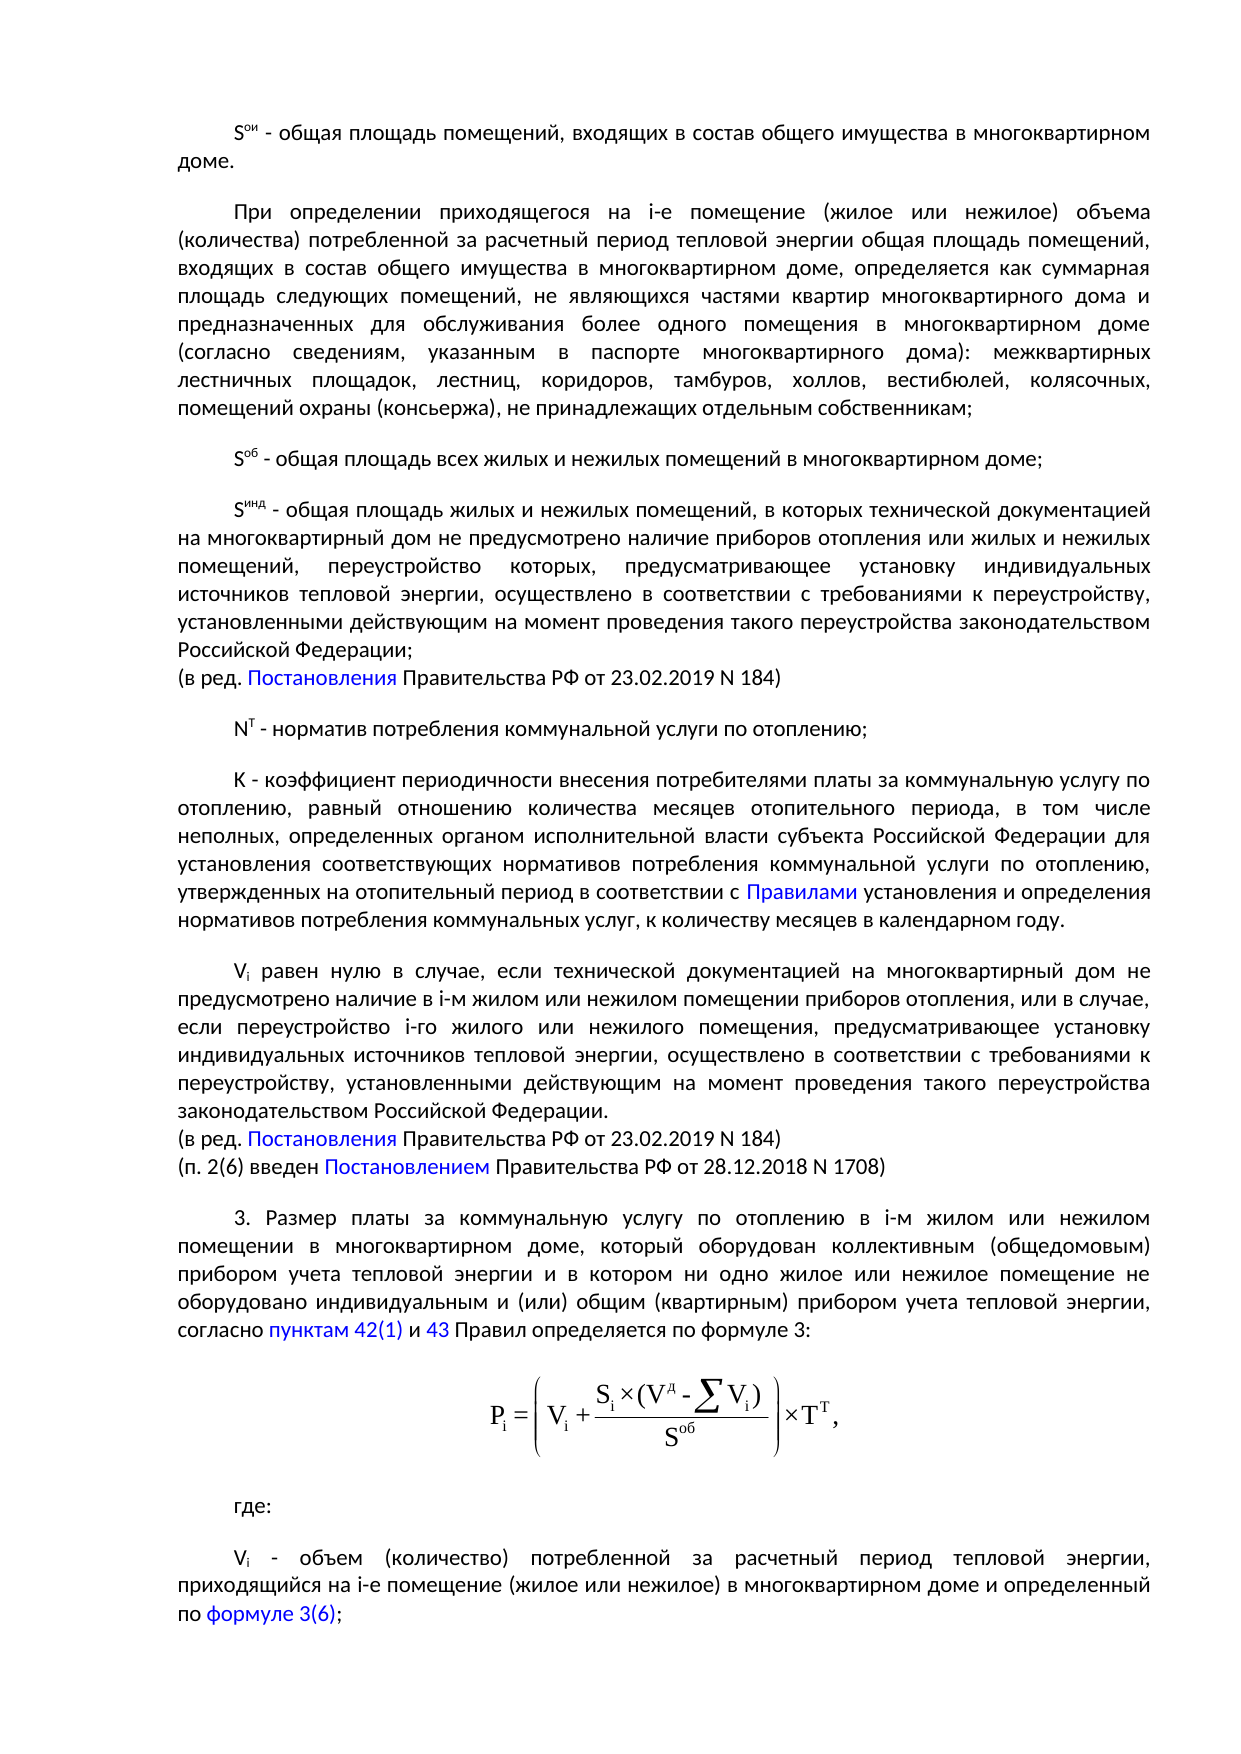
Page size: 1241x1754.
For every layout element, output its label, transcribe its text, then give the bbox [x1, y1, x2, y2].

text Sои - общая площадь помещений, входящих в состав общего имущества в многоквартирном доме. [177, 118, 1152, 174]
text 3. Размер платы за коммунальную услугу по отоплению в i-м жилом или нежилом помещении в многоквартирном доме, который оборудован коллективным (общедомовым) прибором учета тепловой энергии и в котором ни одно жилое или нежилое помещение не оборудовано индивидуальным и (или) общим (квартирным) прибором учета тепловой энергии, согласно пунктам 42(1) и 43 Правил определяется по формуле 3: [177, 1203, 1152, 1343]
text Sоб - общая площадь всех жилых и нежилых помещений в многоквартирном доме; [177, 444, 1152, 472]
text (п. 2(6) введен Постановлением Правительства РФ от 28.12.2018 N 1708) [177, 1152, 1152, 1180]
text При определении приходящегося на i-е помещение (жилое или нежилое) объема (количества) потребленной за расчетный период тепловой энергии общая площадь помещений, входящих в состав общего имущества в многоквартирном доме, определяется как суммарная площадь следующих помещений, не являющихся частями квартир многоквартирного дома и предназначенных для обслуживания более одного помещения в многоквартирном доме (согласно сведениям, указанным в паспорте многоквартирного дома): межквартирных лестничных площадок, лестниц, коридоров, тамбуров, холлов, вестибюлей, колясочных, помещений охраны (консьержа), не принадлежащих отдельным собственникам; [177, 197, 1152, 421]
text NТ - норматив потребления коммунальной услуги по отоплению; [177, 714, 1152, 742]
text (в ред. Постановления Правительства РФ от 23.02.2019 N 184) [177, 663, 1152, 691]
text Vi - объем (количество) потребленной за расчетный период тепловой энергии, приходящийся на i-е помещение (жилое или нежилое) в многоквартирном доме и определенный по формуле 3(6); [177, 1543, 1152, 1627]
text (в ред. Постановления Правительства РФ от 23.02.2019 N 184) [177, 1124, 1152, 1152]
text где: [177, 1492, 1152, 1520]
text Vi равен нулю в случае, если технической документацией на многоквартирный дом не предусмотрено наличие в i-м жилом или нежилом помещении приборов отопления, или в случае, если переустройство i-го жилого или нежилого помещения, предусматривающее установку индивидуальных источников тепловой энергии, осуществлено в соответствии с требованиями к переустройству, установленными действующим на момент проведения такого переустройства законодательством Российской Федерации. [177, 956, 1152, 1124]
text Sинд - общая площадь жилых и нежилых помещений, в которых технической документацией на многоквартирный дом не предусмотрено наличие приборов отопления или жилых и нежилых помещений, переустройство которых, предусматривающее установку индивидуальных источников тепловой энергии, осуществлено в соответствии с требованиями к переустройству, установленными действующим на момент проведения такого переустройства законодательством Российской Федерации; [177, 495, 1152, 663]
text K - коэффициент периодичности внесения потребителями платы за коммунальную услугу по отоплению, равный отношению количества месяцев отопительного периода, в том числе неполных, определенных органом исполнительной власти субъекта Российской Федерации для установления соответствующих нормативов потребления коммунальной услуги по отоплению, утвержденных на отопительный период в соответствии с Правилами установления и определения нормативов потребления коммунальных услуг, к количеству месяцев в календарном году. [177, 765, 1152, 933]
